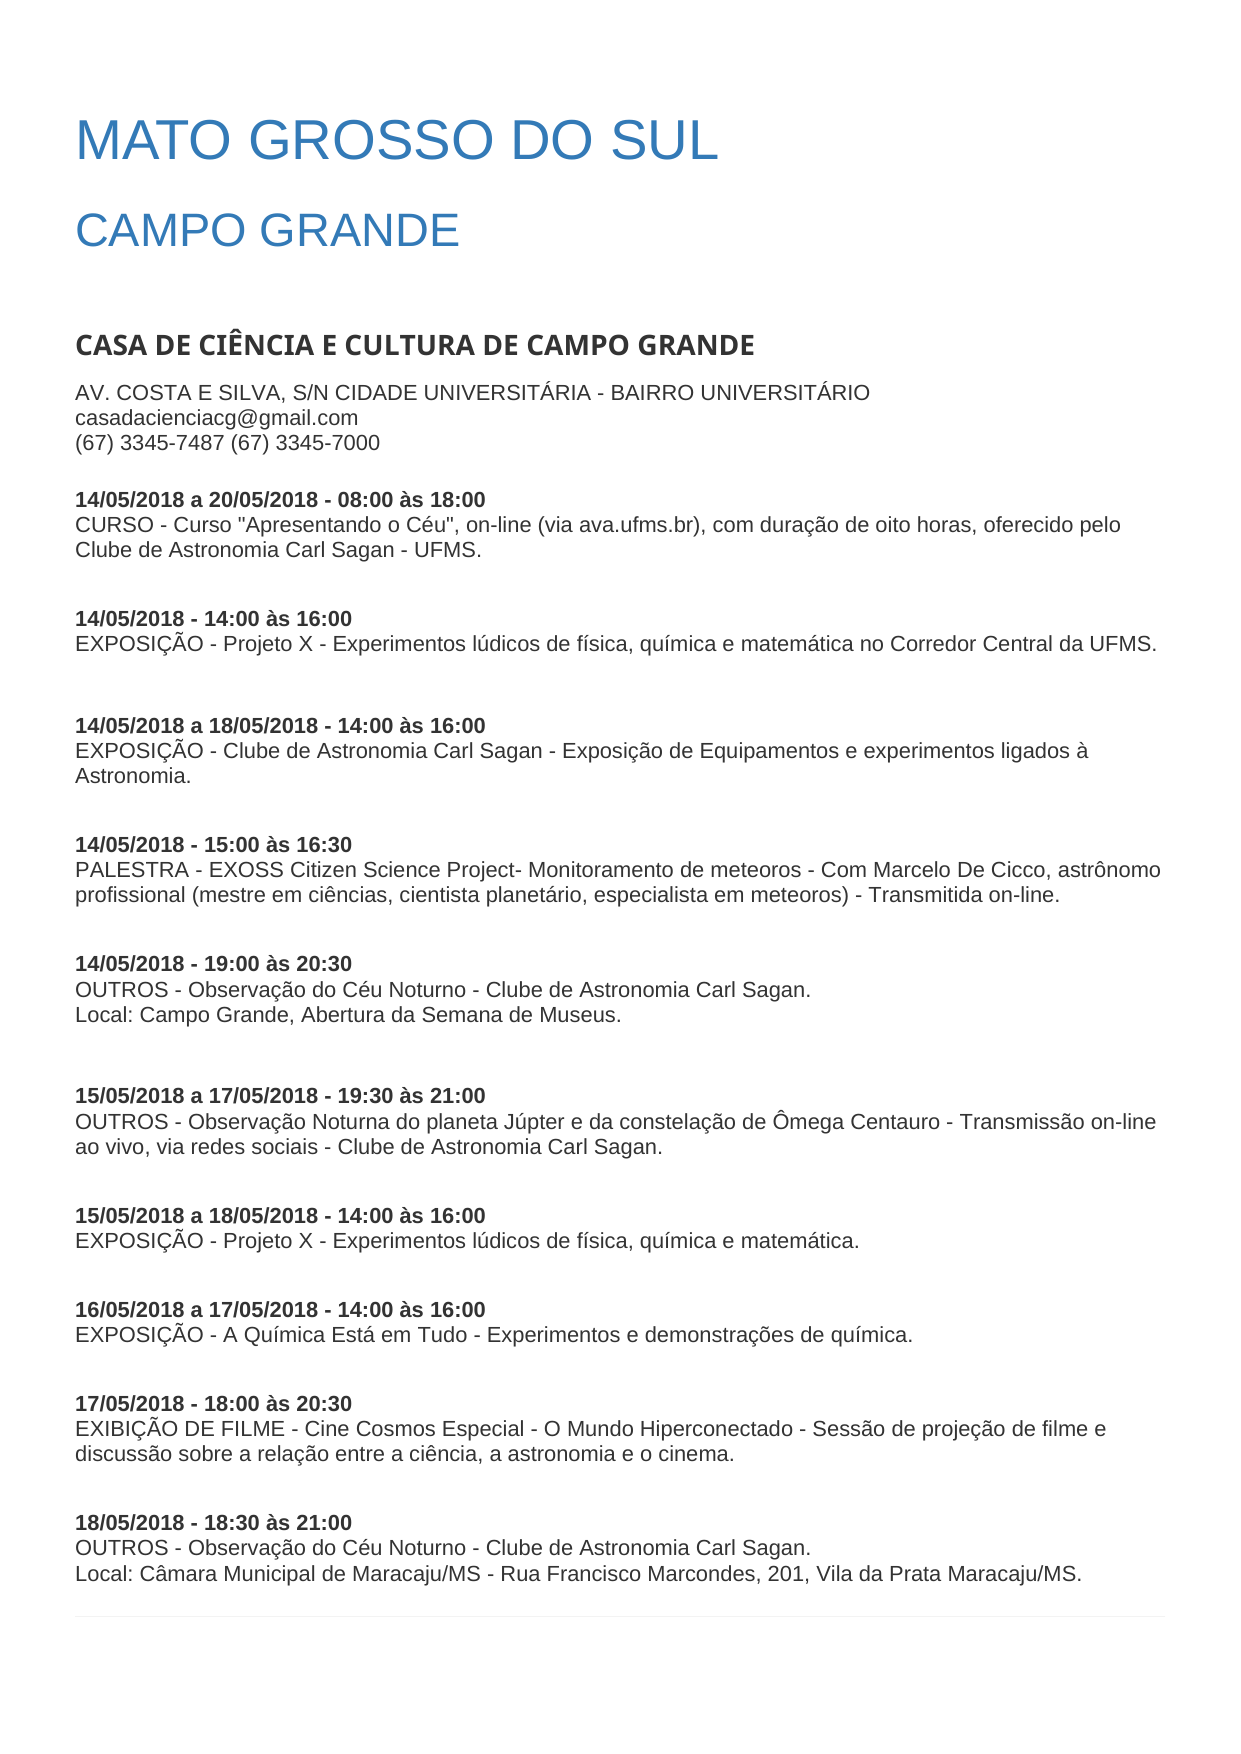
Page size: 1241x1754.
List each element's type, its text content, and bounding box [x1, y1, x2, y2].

text 15/05/2018 a 18/05/2018 - 14:00 às 16:00 EXPOSIÇÃO - Projeto X - Experimentos lúdicos de física, química e matemática. [75, 1203, 1165, 1281]
text CASA DE CIÊNCIA E CULTURA DE CAMPO GRANDE [75, 326, 1165, 364]
text 14/05/2018 a 18/05/2018 - 14:00 às 16:00 EXPOSIÇÃO - Clube de Astronomia Carl Sagan - Exposição de Equipamentos e experimentos ligados à Astronomia. [75, 713, 1165, 816]
text 17/05/2018 - 18:00 às 20:30 EXIBIÇÃO DE FILME - Cine Cosmos Especial - O Mundo Hiperconectado - Sessão de projeção de filme e discussão sobre a relação entre a ciência, a astronomia e o cinema. [75, 1391, 1165, 1494]
text MATO GROSSO DO SUL [75, 106, 1165, 171]
text 14/05/2018 a 20/05/2018 - 08:00 às 18:00 CURSO - Curso "Apresentando o Céu", on-line (via ava.ufms.br), com duração de oito horas, oferecido pelo Clube de Astronomia Carl Sagan - UFMS. [75, 487, 1165, 590]
text CAMPO GRANDE [75, 202, 1165, 256]
text AV. COSTA E SILVA, S/N CIDADE UNIVERSITÁRIA - BAIRRO UNIVERSITÁRIO casadacienciacg@gmail.com (67) 3345-7487 (67) 3345-7000 [75, 380, 1165, 455]
text 14/05/2018 - 15:00 às 16:30 PALESTRA - EXOSS Citizen Science Project- Monitoramento de meteoros - Com Marcelo De Cicco, astrônomo profissional (mestre em ciências, cientista planetário, especialista em meteoros) - Transmitida on-line. [75, 832, 1165, 936]
text 14/05/2018 - 14:00 às 16:00 EXPOSIÇÃO - Projeto X - Experimentos lúdicos de física, química e matemática no Corredor Central da UFMS. [75, 606, 1165, 656]
text 18/05/2018 - 18:30 às 21:00 OUTROS - Observação do Céu Noturno - Clube de Astronomia Carl Sagan. Local: Câmara Municipal de Maracaju/MS - Rua Francisco Marcondes, 201, Vila da Prata Maracaju/MS. [75, 1510, 1165, 1586]
text 14/05/2018 - 19:00 às 20:30 OUTROS - Observação do Céu Noturno - Clube de Astronomia Carl Sagan. Local: Campo Grande, Abertura da Semana de Museus. [75, 951, 1165, 1027]
text 15/05/2018 a 17/05/2018 - 19:30 às 21:00 OUTROS - Observação Noturna do planeta Júpter e da constelação de Ômega Centauro - Transmissão on-line ao vivo, via redes sociais - Clube de Astronomia Carl Sagan. [75, 1083, 1165, 1187]
text 16/05/2018 a 17/05/2018 - 14:00 às 16:00 EXPOSIÇÃO - A Química Está em Tudo - Experimentos e demonstrações de química. [75, 1297, 1165, 1375]
